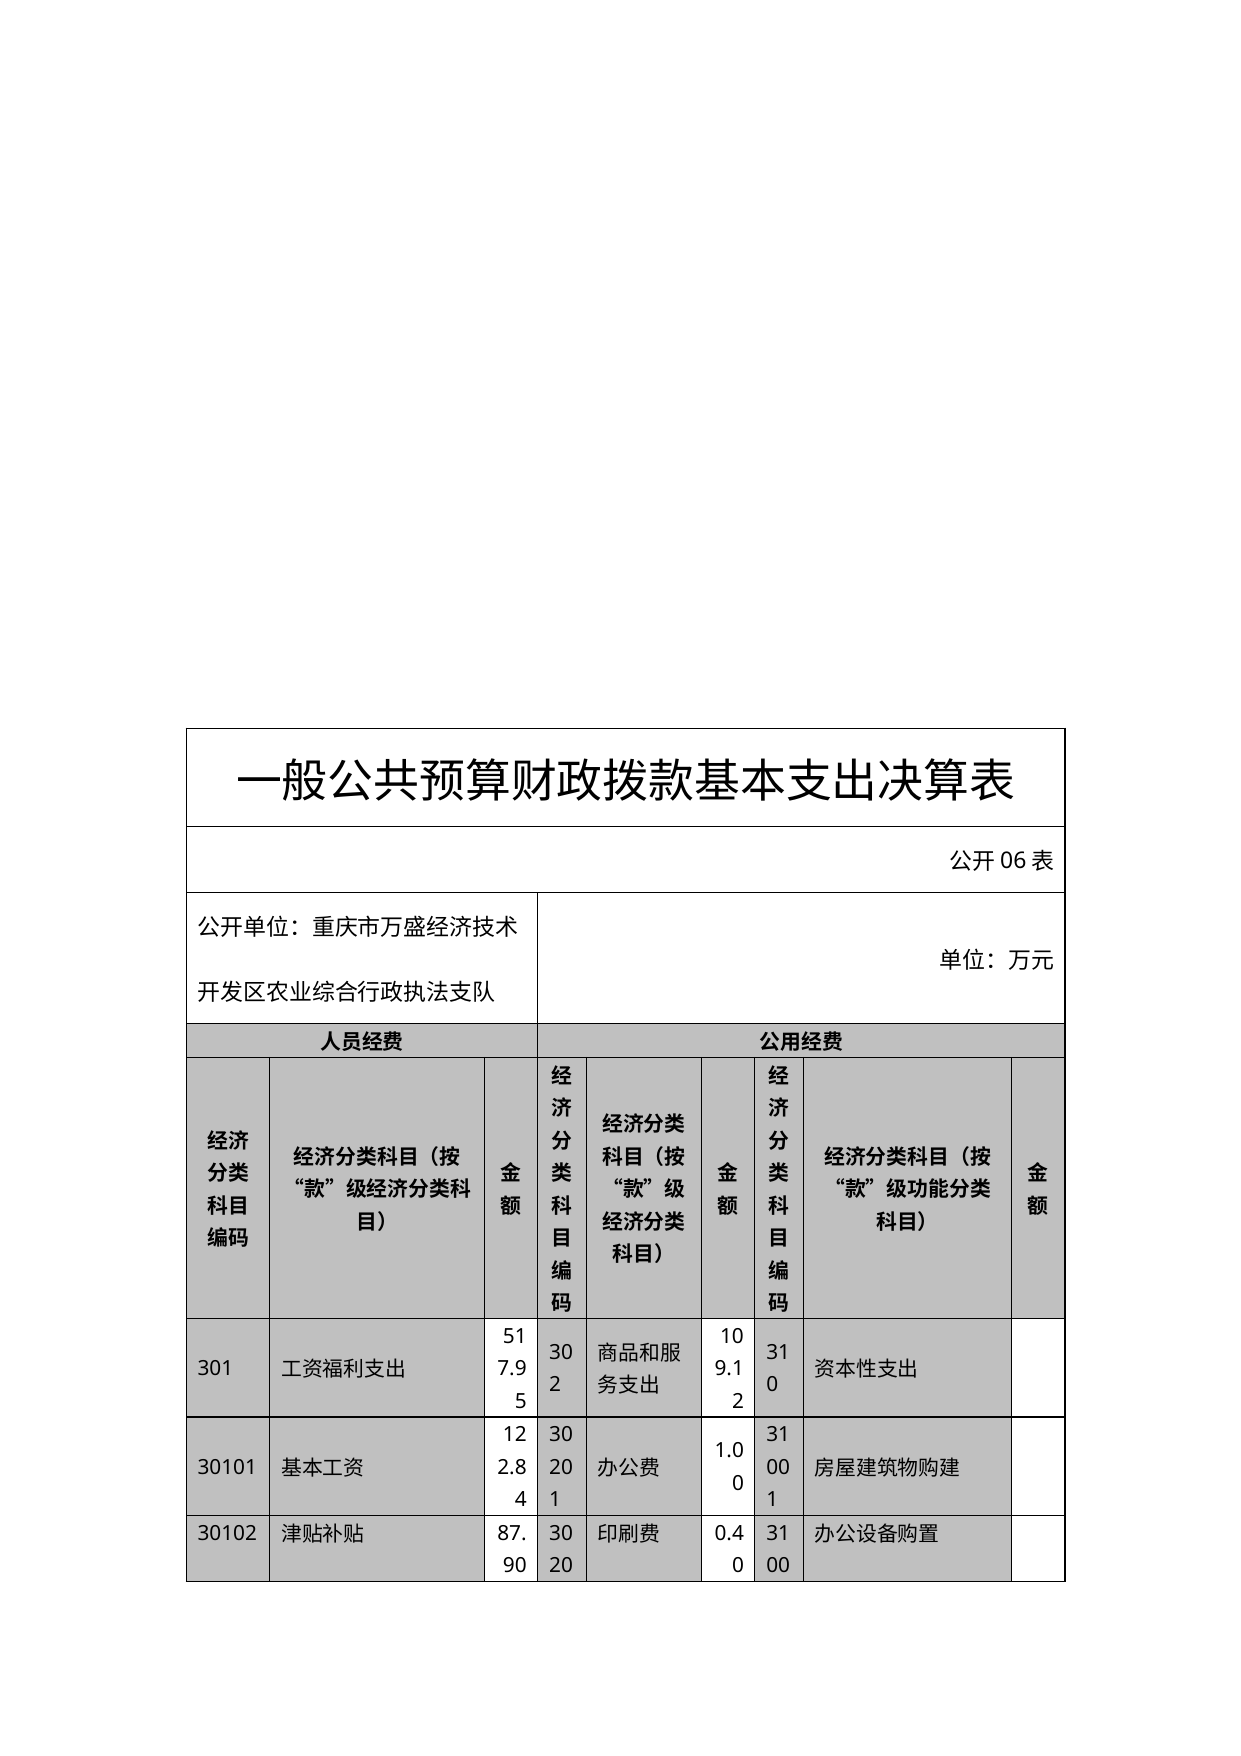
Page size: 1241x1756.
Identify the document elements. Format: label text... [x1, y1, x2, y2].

table_cell 122.84 [485, 1418, 537, 1515]
table_cell 1.00 [702, 1418, 754, 1515]
table_cell 30102 [187, 1516, 269, 1581]
table_cell 基本工资 [270, 1418, 484, 1515]
table_cell 商品和服务支出 [587, 1319, 701, 1416]
table_cell 31002 [755, 1516, 803, 1581]
table_cell [1012, 1516, 1064, 1581]
table_cell 金额 [702, 1058, 754, 1318]
table_cell 公开06表 [187, 827, 1064, 892]
table_cell 301 [187, 1319, 269, 1416]
table_cell 经济分类科目编码 [538, 1058, 586, 1318]
table_cell 资本性支出 [804, 1319, 1011, 1416]
table_cell 经济分类科目编码 [755, 1058, 803, 1318]
table_cell 30101 [187, 1418, 269, 1515]
table_cell 金额 [1012, 1058, 1064, 1318]
table_cell 经济分类科目（按“款”级经济分类科目） [270, 1058, 484, 1318]
table_cell 经济分类科目编码 [187, 1058, 269, 1318]
table_cell 302 [538, 1319, 586, 1416]
table_cell 印刷费 [587, 1516, 701, 1581]
table_cell 工资福利支出 [270, 1319, 484, 1416]
table_cell 87.90 [485, 1516, 537, 1581]
table_cell 经济分类科目（按“款”级功能分类科目） [804, 1058, 1011, 1318]
table_cell 517.95 [485, 1319, 537, 1416]
table_cell 公开单位：重庆市万盛经济技术开发区农业综合行政执法支队 [187, 893, 537, 1023]
table_cell 公用经费 [538, 1024, 1064, 1057]
table_cell 109.12 [702, 1319, 754, 1416]
table_cell [1012, 1418, 1064, 1515]
table_cell 办公费 [587, 1418, 701, 1515]
table_cell 310 [755, 1319, 803, 1416]
table_cell 经济分类科目（按“款”级经济分类科目） [587, 1058, 701, 1318]
table_cell [1012, 1319, 1064, 1416]
table_cell 津贴补贴 [270, 1516, 484, 1581]
table_cell 0.40 [702, 1516, 754, 1581]
table_cell 金额 [485, 1058, 537, 1318]
table_cell 单位：万元 [538, 893, 1064, 1023]
table_cell 31001 [755, 1418, 803, 1515]
table_cell 30201 [538, 1418, 586, 1515]
table_cell 房屋建筑物购建 [804, 1418, 1011, 1515]
table_cell 人员经费 [187, 1024, 537, 1057]
table_header 一般公共预算财政拨款基本支出决算表 [187, 729, 1064, 826]
table_cell 30202 [538, 1516, 586, 1581]
table_cell 办公设备购置 [804, 1516, 1011, 1581]
